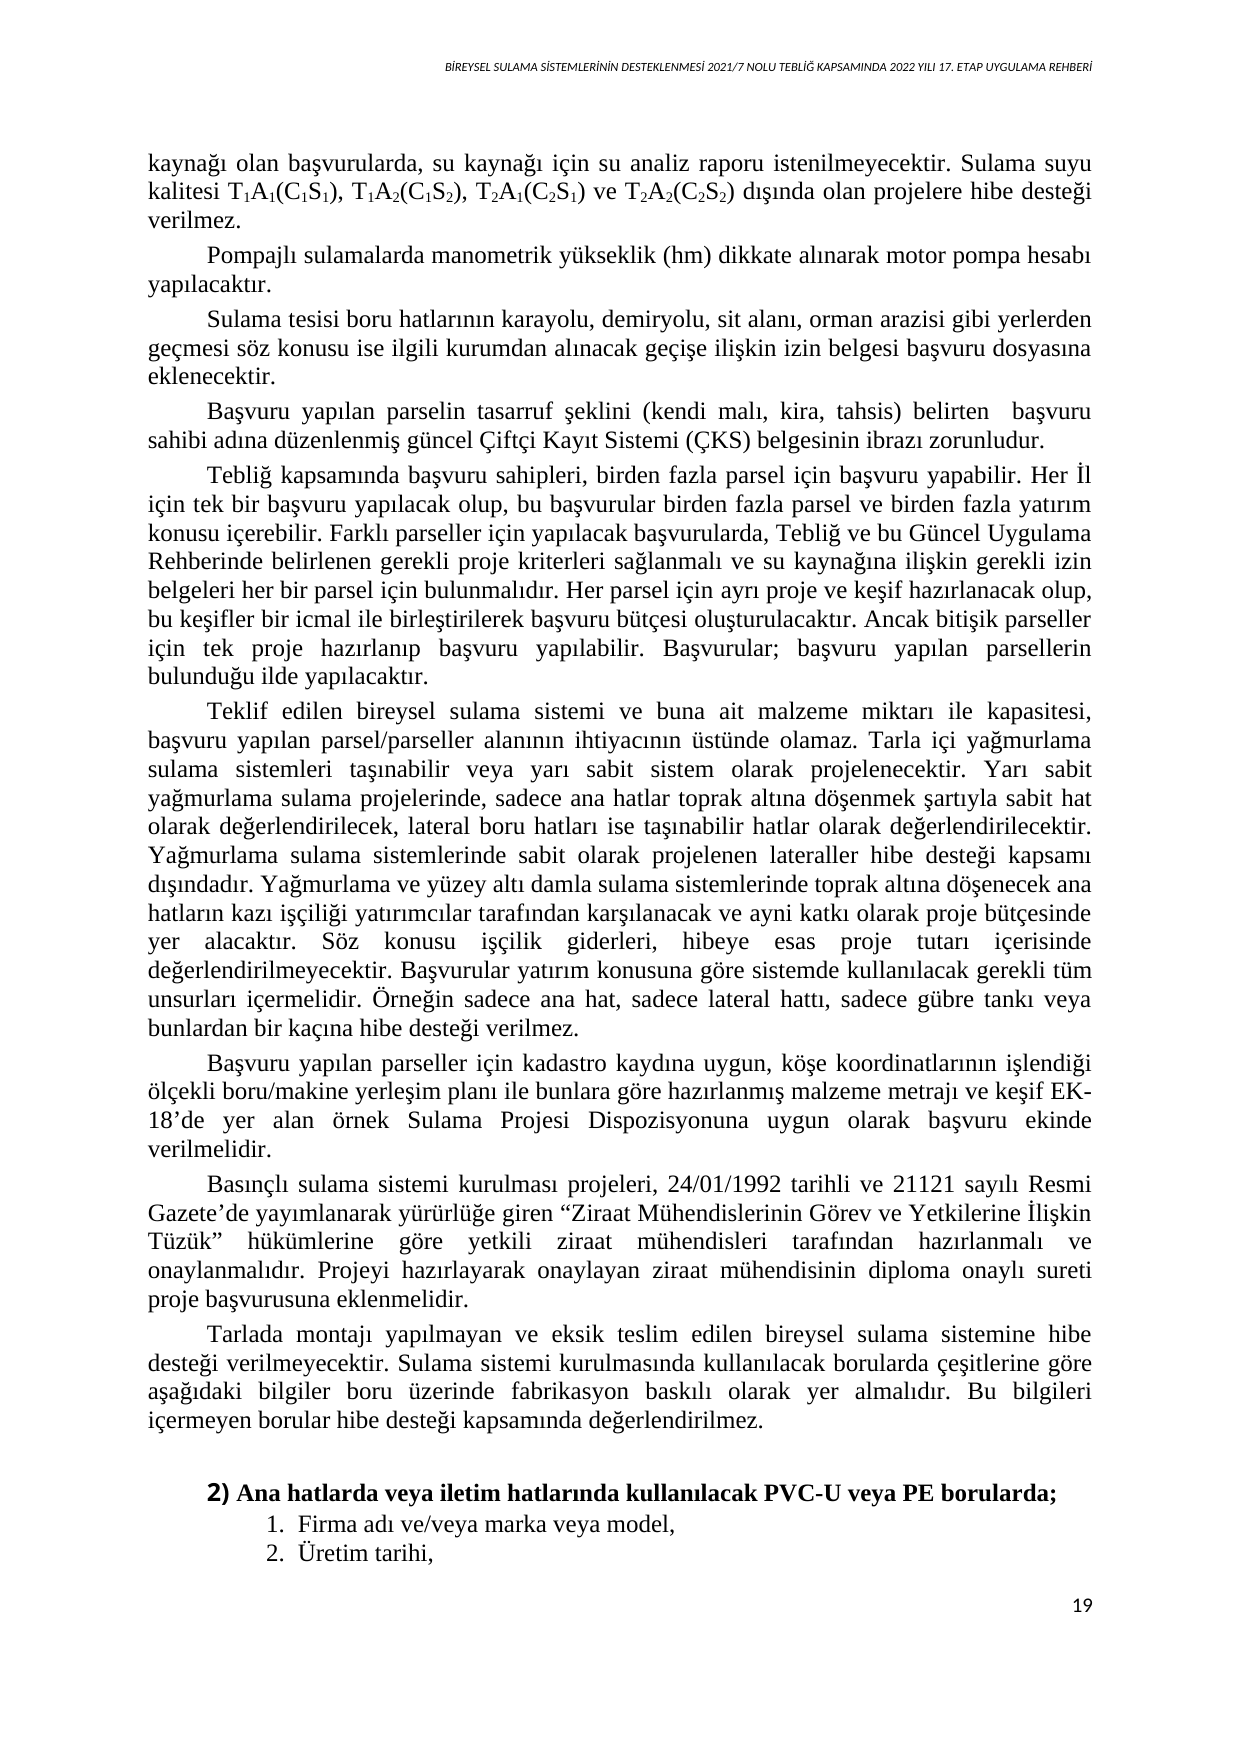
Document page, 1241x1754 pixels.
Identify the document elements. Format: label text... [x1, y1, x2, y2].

list Üretim tarihi, [207, 1538, 1093, 1567]
text Tebliğ kapsamında başvuru sahipleri, birden fazla parsel için başvuru yapabilir. Her İl için tek bir başvuru yapılacak olup, bu başvurular birden fazla parsel ve birden fazla yatırım konusu içerebilir. Farklı parseller için yapılacak başvurularda, Tebliğ ve bu Güncel Uygulama Rehberinde belirlenen gerekli proje kriterleri sağlanmalı ve su kaynağına ilişkin gerekli izin belgeleri her bir parsel için bulunmalıdır. Her parsel için ayrı proje ve keşif hazırlanacak olup, bu keşifler bir icmal ile birleştirilerek başvuru bütçesi oluşturulacaktır. Ancak bitişik parseller için tek proje hazırlanıp başvuru yapılabilir. Başvurular; başvuru yapılan parsellerin bulunduğu ilde yapılacaktır. [148, 460, 1093, 690]
text Başvuru yapılan parseller için kadastro kaydına uygun, köşe koordinatlarının işlendiği ölçekli boru/makine yerleşim planı ile bunlara göre hazırlanmış malzeme metrajı ve keşif EK-18’de yer alan örnek Sulama Projesi Dispozisyonuna uygun olarak başvuru ekinde verilmelidir. [148, 1048, 1093, 1163]
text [148, 148, 1093, 234]
list Ana hatlarda veya iletim hatlarında kullanılacak PVC-U veya PE borularda; [207, 1475, 1093, 1509]
text Başvuru yapılan parselin tasarruf şeklini (kendi malı, kira, tahsis) belirten başvuru sahibi adına düzenlenmiş güncel Çiftçi Kayıt Sistemi (ÇKS) belgesinin ibrazı zorunludur. [148, 396, 1093, 454]
text Sulama tesisi boru hatlarının karayolu, demiryolu, sit alanı, orman arazisi gibi yerlerden geçmesi söz konusu ise ilgili kurumdan alınacak geçişe ilişkin izin belgesi başvuru dosyasına eklenecektir. [148, 304, 1093, 390]
text Basınçlı sulama sistemi kurulması projeleri, 24/01/1992 tarihli ve 21121 sayılı Resmi Gazete’de yayımlanarak yürürlüğe giren “Ziraat Mühendislerinin Görev ve Yetkilerine İlişkin Tüzük” hükümlerine göre yetkili ziraat mühendisleri tarafından hazırlanmalı ve onaylanmalıdır. Projeyi hazırlayarak onaylayan ziraat mühendisinin diploma onaylı sureti proje başvurusuna eklenmelidir. [148, 1169, 1093, 1313]
text Pompajlı sulamalarda manometrik yükseklik (hm) dikkate alınarak motor pompa hesabı yapılacaktır. [148, 240, 1093, 298]
list Firma adı ve/veya marka veya model, [207, 1509, 1093, 1538]
text Teklif edilen bireysel sulama sistemi ve buna ait malzeme miktarı ile kapasitesi, başvuru yapılan parsel/parseller alanının ihtiyacının üstünde olamaz. Tarla içi yağmurlama sulama sistemleri taşınabilir veya yarı sabit sistem olarak projelenecektir. Yarı sabit yağmurlama sulama projelerinde, sadece ana hatlar toprak altına döşenmek şartıyla sabit hat olarak değerlendirilecek, lateral boru hatları ise taşınabilir hatlar olarak değerlendirilecektir. Yağmurlama sulama sistemlerinde sabit olarak projelenen lateraller hibe desteği kapsamı dışındadır. Yağmurlama ve yüzey altı damla sulama sistemlerinde toprak altına döşenecek ana hatların kazı işçiliği yatırımcılar tarafından karşılanacak ve ayni katkı olarak proje bütçesinde yer alacaktır. Söz konusu işçilik giderleri, hibeye esas proje tutarı içerisinde değerlendirilmeyecektir. Başvurular yatırım konusuna göre sistemde kullanılacak gerekli tüm unsurları içermelidir. Örneğin sadece ana hat, sadece lateral hattı, sadece gübre tankı veya bunlardan bir kaçına hibe desteği verilmez. [148, 696, 1093, 1041]
text Tarlada montajı yapılmayan ve eksik teslim edilen bireysel sulama sistemine hibe desteği verilmeyecektir. Sulama sistemi kurulmasında kullanılacak borularda çeşitlerine göre aşağıdaki bilgiler boru üzerinde fabrikasyon baskılı olarak yer almalıdır. Bu bilgileri içermeyen borular hibe desteği kapsamında değerlendirilmez. [148, 1319, 1093, 1434]
